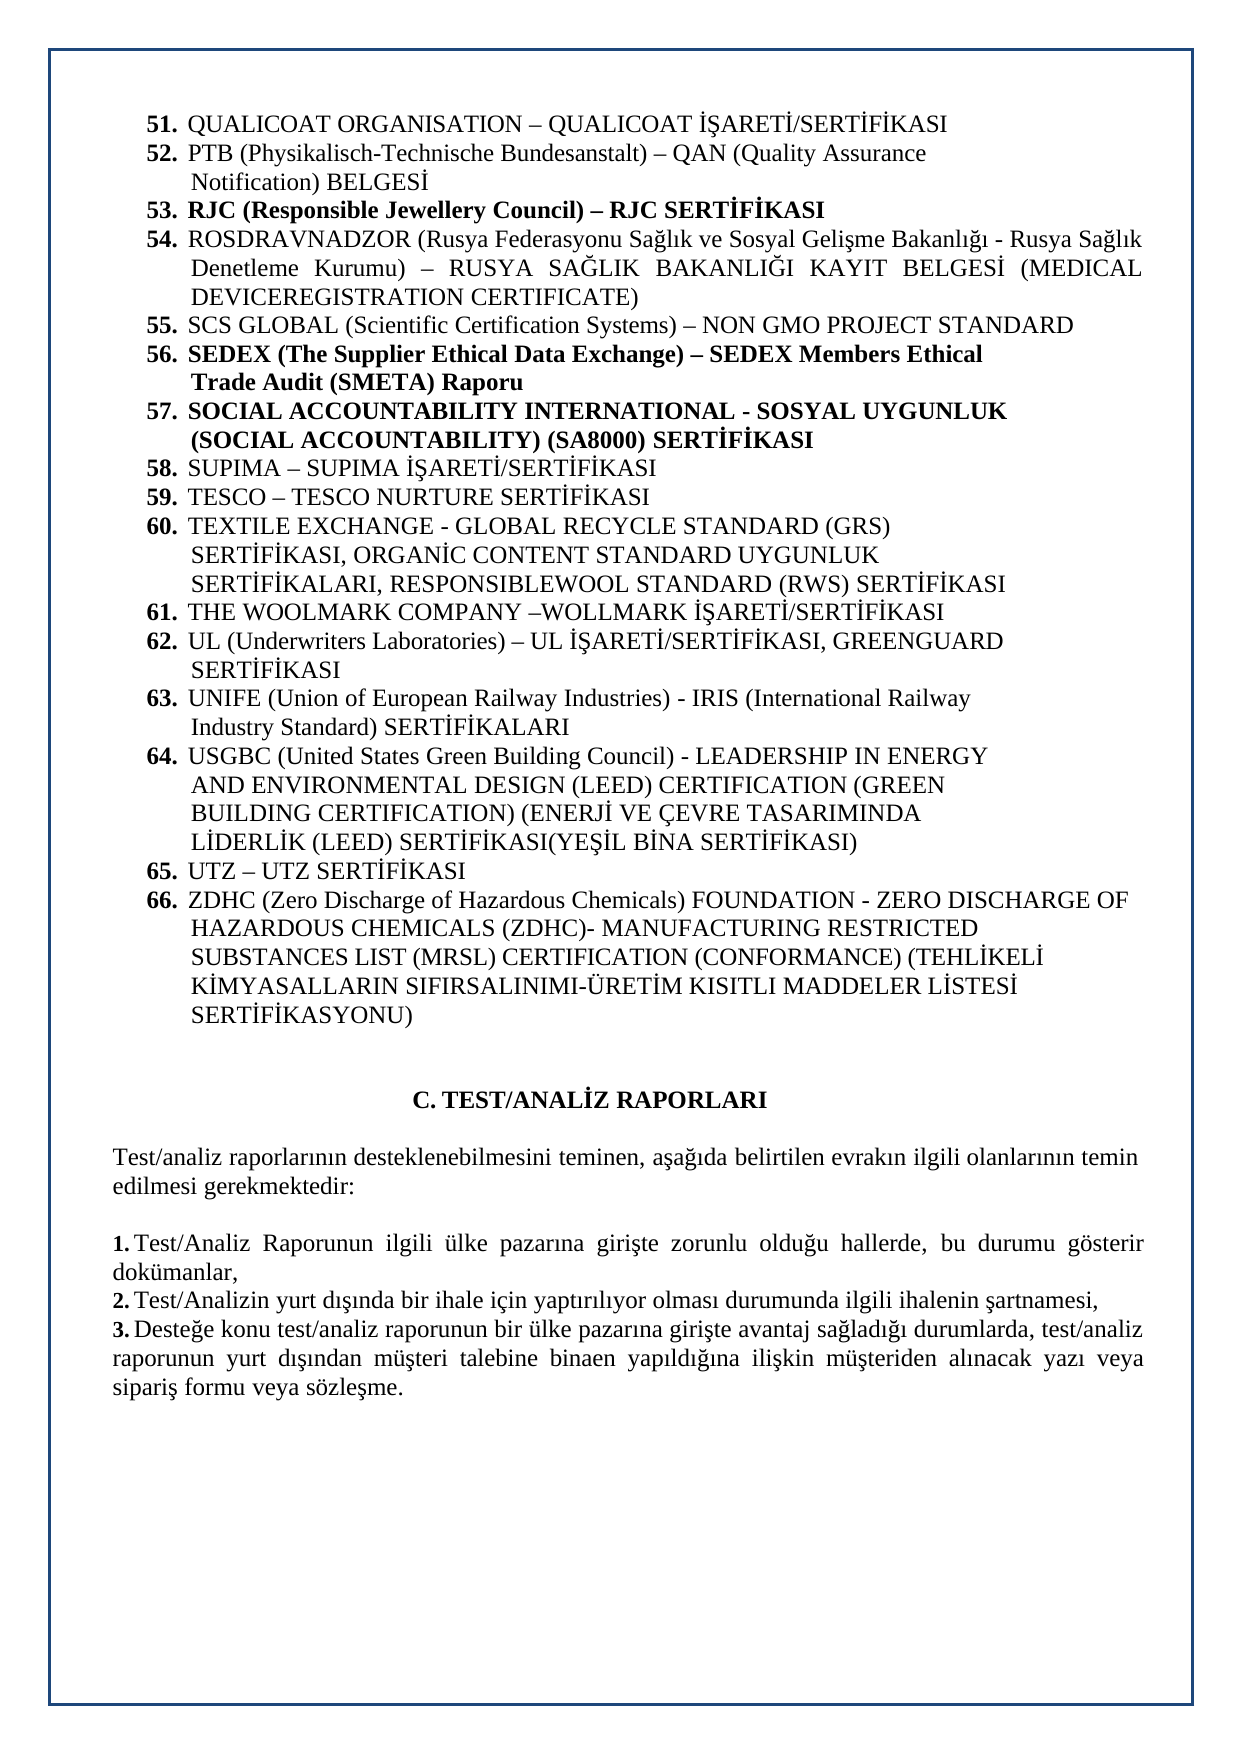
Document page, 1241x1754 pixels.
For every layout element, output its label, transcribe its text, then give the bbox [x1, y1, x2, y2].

list SEDEX (The Supplier Ethical Data Exchange) – SEDEX Members Ethical Trade Audit (SMETA) Raporu [146, 339, 1002, 396]
subtitle TEST/ANALİZ RAPORLARI [412, 1085, 1171, 1114]
list UTZ – UTZ SERTİFİKASI [146, 856, 1171, 885]
list ROSDRAVNADZOR (Rusya Federasyonu Sağlık ve Sosyal Gelişme Bakanlığı - Rusya Sağlık Denetleme Kurumu) – RUSYA SAĞLIK BAKANLIĞI KAYIT BELGESİ (MEDICAL DEVICEREGISTRATION CERTIFICATE) [146, 224, 1143, 311]
list UNIFE (Union of European Railway Industries) - IRIS (International Railway Industry Standard) SERTİFİKALARI [146, 683, 1059, 741]
list SOCIAL ACCOUNTABILITY INTERNATIONAL - SOSYAL UYGUNLUK (SOCIAL ACCOUNTABILITY) (SA8000) SERTİFİKASI [146, 396, 1072, 454]
list USGBC (United States Green Building Council) - LEADERSHIP IN ENERGY AND ENVIRONMENTAL DESIGN (LEED) CERTIFICATION (GREEN BUILDING CERTIFICATION) (ENERJİ VE ÇEVRE TASARIMINDA LİDERLİK (LEED) SERTİFİKASI(YEŞİL BİNA SERTİFİKASI) [146, 741, 1043, 856]
list TEXTILE EXCHANGE - GLOBAL RECYCLE STANDARD (GRS) SERTİFİKASI, ORGANİC CONTENT STANDARD UYGUNLUK SERTİFİKALARI, RESPONSIBLEWOOL STANDARD (RWS) SERTİFİKASI [146, 511, 1053, 598]
list SUPIMA – SUPIMA İŞARETİ/SERTİFİKASI [146, 454, 1171, 482]
list TESCO – TESCO NURTURE SERTİFİKASI [146, 482, 1171, 511]
list RJC (Responsible Jewellery Council) – RJC SERTİFİKASI [146, 196, 1171, 224]
list Test/Analiz Raporunun ilgili ülke pazarına girişte zorunlu olduğu hallerde, bu durumu gösterir dokümanlar, [112, 1229, 1144, 1286]
list Test/Analizin yurt dışında bir ihale için yaptırılıyor olması durumunda ilgili ihalenin şartnamesi, [112, 1286, 1171, 1314]
list ZDHC (Zero Discharge of Hazardous Chemicals) FOUNDATION - ZERO DISCHARGE OF HAZARDOUS CHEMICALS (ZDHC)- MANUFACTURING RESTRICTED SUBSTANCES LIST (MRSL) CERTIFICATION (CONFORMANCE) (TEHLİKELİ KİMYASALLARIN SIFIRSALINIMI-ÜRETİM KISITLI MADDELER LİSTESİ SERTİFİKASYONU) [146, 885, 1130, 1028]
list Desteğe konu test/analiz raporunun bir ülke pazarına girişte avantaj sağladığı durumlarda, test/analiz raporunun yurt dışından müşteri talebine binaen yapıldığına ilişkin müşteriden alınacak yazı veya sipariş formu veya sözleşme. [112, 1314, 1144, 1401]
list SCS GLOBAL (Scientific Certification Systems) – NON GMO PROJECT STANDARD [146, 311, 1171, 339]
text Test/analiz raporlarının desteklenebilmesini teminen, aşağıda belirtilen evrakın ilgili olanlarının temin edilmesi gerekmektedir: [112, 1142, 1171, 1200]
list UL (Underwriters Laboratories) – UL İŞARETİ/SERTİFİKASI, GREENGUARD SERTİFİKASI [146, 626, 1005, 683]
list PTB (Physikalisch-Technische Bundesanstalt) – QAN (Quality Assurance Notification) BELGESİ [146, 138, 1060, 196]
list QUALICOAT ORGANISATION – QUALICOAT İŞARETİ/SERTİFİKASI [146, 110, 1171, 138]
list THE WOOLMARK COMPANY –WOLLMARK İŞARETİ/SERTİFİKASI [146, 598, 1171, 626]
